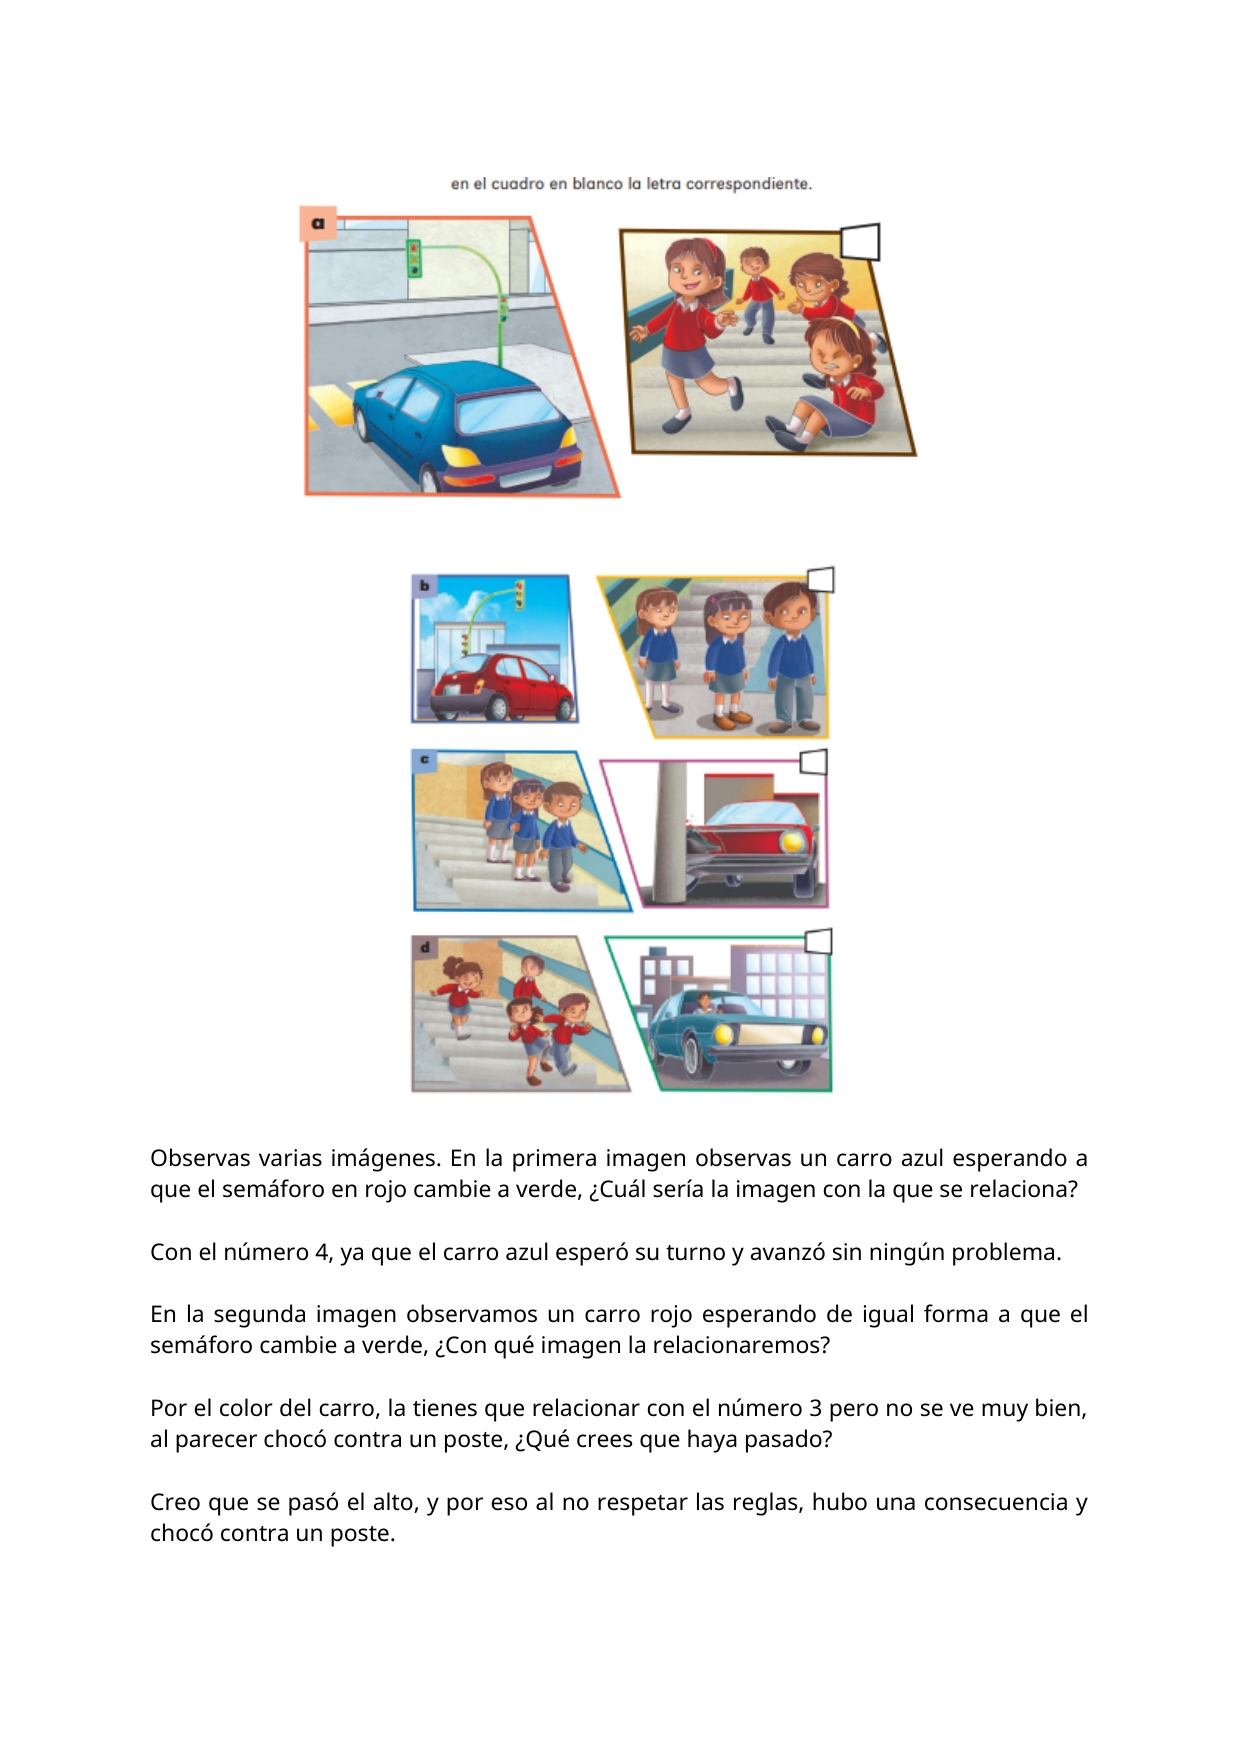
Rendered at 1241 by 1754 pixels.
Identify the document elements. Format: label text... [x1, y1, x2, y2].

text En la segunda imagen observamos un carro rojo esperando de igual forma a que el semáforo cambie a verde, ¿Con qué imagen la relacionaremos? [150, 1298, 1090, 1361]
text Observas varias imágenes. En la primera imagen observas un carro azul esperando a que el semáforo en rojo cambie a verde, ¿Cuál sería la imagen con la que se relaciona? [150, 1142, 1090, 1204]
picture [291, 177, 950, 1111]
text Creo que se pasó el alto, y por eso al no respetar las reglas, hubo una consecuencia y chocó contra un poste. [150, 1486, 1090, 1548]
text Por el color del carro, la tienes que relacionar con el número 3 pero no se ve muy bien, al parecer chocó contra un poste, ¿Qué crees que haya pasado? [150, 1392, 1090, 1454]
text Con el número 4, ya que el carro azul esperó su turno y avanzó sin ningún problema. [150, 1236, 1090, 1267]
